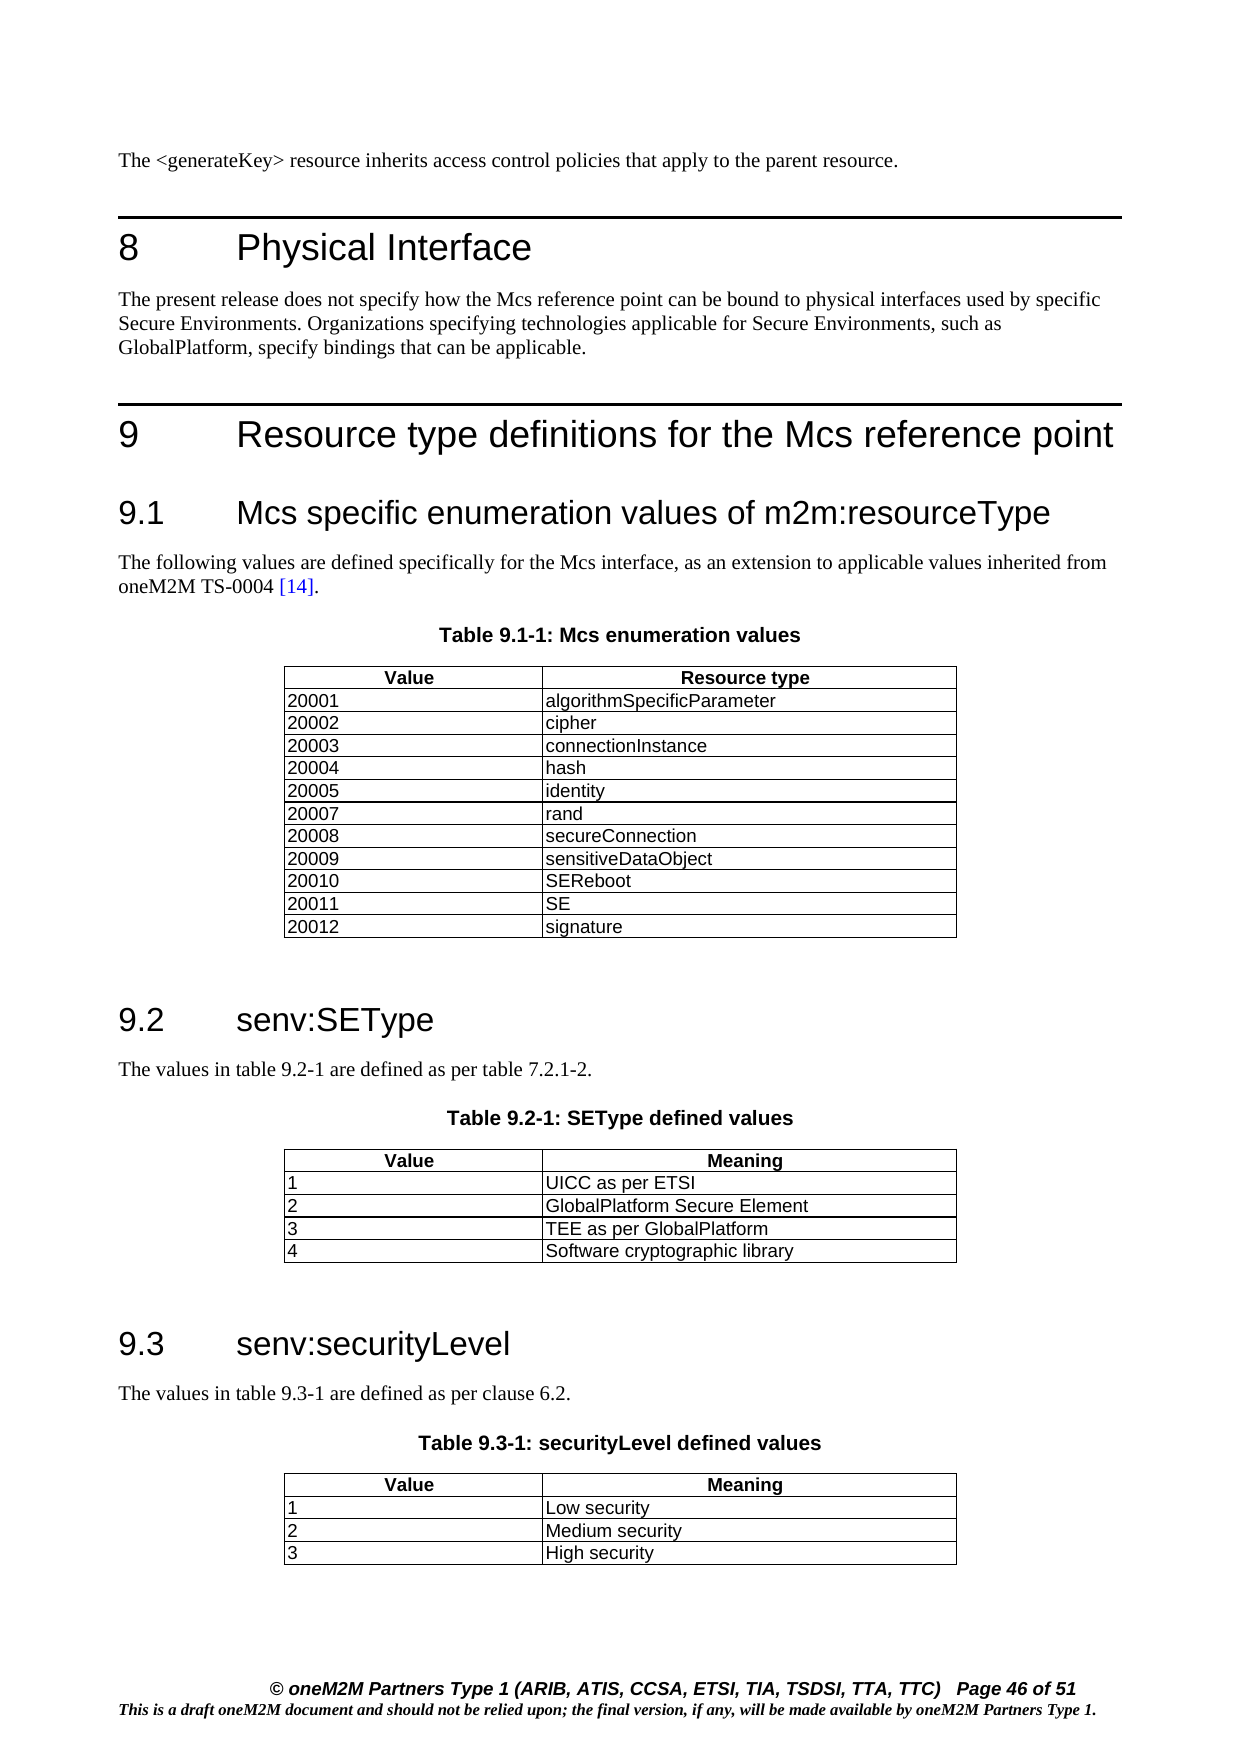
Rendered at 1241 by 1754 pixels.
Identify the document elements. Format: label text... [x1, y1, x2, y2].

table_cell SEReboot [543, 870, 956, 892]
table_cell SE [543, 893, 956, 914]
table_cell secureConnection [543, 825, 956, 847]
table_cell 20005 [285, 780, 542, 801]
table_header Meaning [543, 1474, 956, 1496]
table_cell Software cryptographic library [543, 1240, 956, 1262]
table_cell Medium security [543, 1519, 956, 1541]
table_cell High security [543, 1542, 956, 1563]
subtitle 8 Physical Interface [118, 219, 1122, 268]
text The following values are defined specifically for the Mcs interface, as an extension to applicable values inherited from oneM2M TS-0004 [14]. [118, 550, 1122, 598]
subtitle 9.1 Mcs specific enumeration values of m2m:resourceType [118, 493, 1122, 531]
table_cell TEE as per GlobalPlatform [543, 1218, 956, 1239]
table_header Value [285, 667, 542, 688]
table_cell 2 [285, 1195, 542, 1216]
text The values in table 9.2-1 are defined as per table 7.2.1-2. [118, 1057, 1122, 1081]
table_cell 20004 [285, 757, 542, 779]
table_cell rand [543, 803, 956, 824]
table_cell 20012 [285, 915, 542, 937]
text Table 9.1-1: Mcs enumeration values [118, 623, 1122, 647]
table_cell algorithmSpecificParameter [543, 689, 956, 711]
table_cell signature [543, 915, 956, 937]
subtitle 9 Resource type definitions for the Mcs reference point [118, 406, 1122, 455]
table_cell 1 [285, 1497, 542, 1518]
text Table 9.2-1: SEType defined values [118, 1106, 1122, 1130]
table_cell 20001 [285, 689, 542, 711]
table_cell 20010 [285, 870, 542, 892]
table_cell connectionInstance [543, 735, 956, 756]
text The <generateKey> resource inherits access control policies that apply to the parent resource. [118, 148, 1122, 172]
table_header Meaning [543, 1150, 956, 1171]
table_header Resource type [543, 667, 956, 688]
table_cell 20009 [285, 848, 542, 869]
subtitle 9.2 senv:SEType [118, 999, 1122, 1038]
table_cell 20002 [285, 712, 542, 733]
table_cell 3 [285, 1542, 542, 1563]
subtitle 9.3 senv:securityLevel [118, 1324, 1122, 1363]
text The values in table 9.3-1 are defined as per clause 6.2. [118, 1381, 1122, 1405]
table_cell 2 [285, 1519, 542, 1541]
table_cell 1 [285, 1172, 542, 1194]
table_cell 20011 [285, 893, 542, 914]
table_cell 20007 [285, 803, 542, 824]
table_cell identity [543, 780, 956, 801]
table_cell Low security [543, 1497, 956, 1518]
table_cell 4 [285, 1240, 542, 1262]
table_cell UICC as per ETSI [543, 1172, 956, 1194]
table_header Value [285, 1150, 542, 1171]
table_cell cipher [543, 712, 956, 733]
table_cell GlobalPlatform Secure Element [543, 1195, 956, 1216]
text The present release does not specify how the Mcs reference point can be bound to physical interfaces used by specific Secure Environments. Organizations specifying technologies applicable for Secure Environments, such as GlobalPlatform, specify bindings that can be applicable. [118, 287, 1122, 359]
table_cell 20008 [285, 825, 542, 847]
table_cell 3 [285, 1218, 542, 1239]
table_cell hash [543, 757, 956, 779]
table_cell sensitiveDataObject [543, 848, 956, 869]
text Table 9.3-1: securityLevel defined values [118, 1430, 1122, 1454]
table_header Value [285, 1474, 542, 1496]
table_cell 20003 [285, 735, 542, 756]
